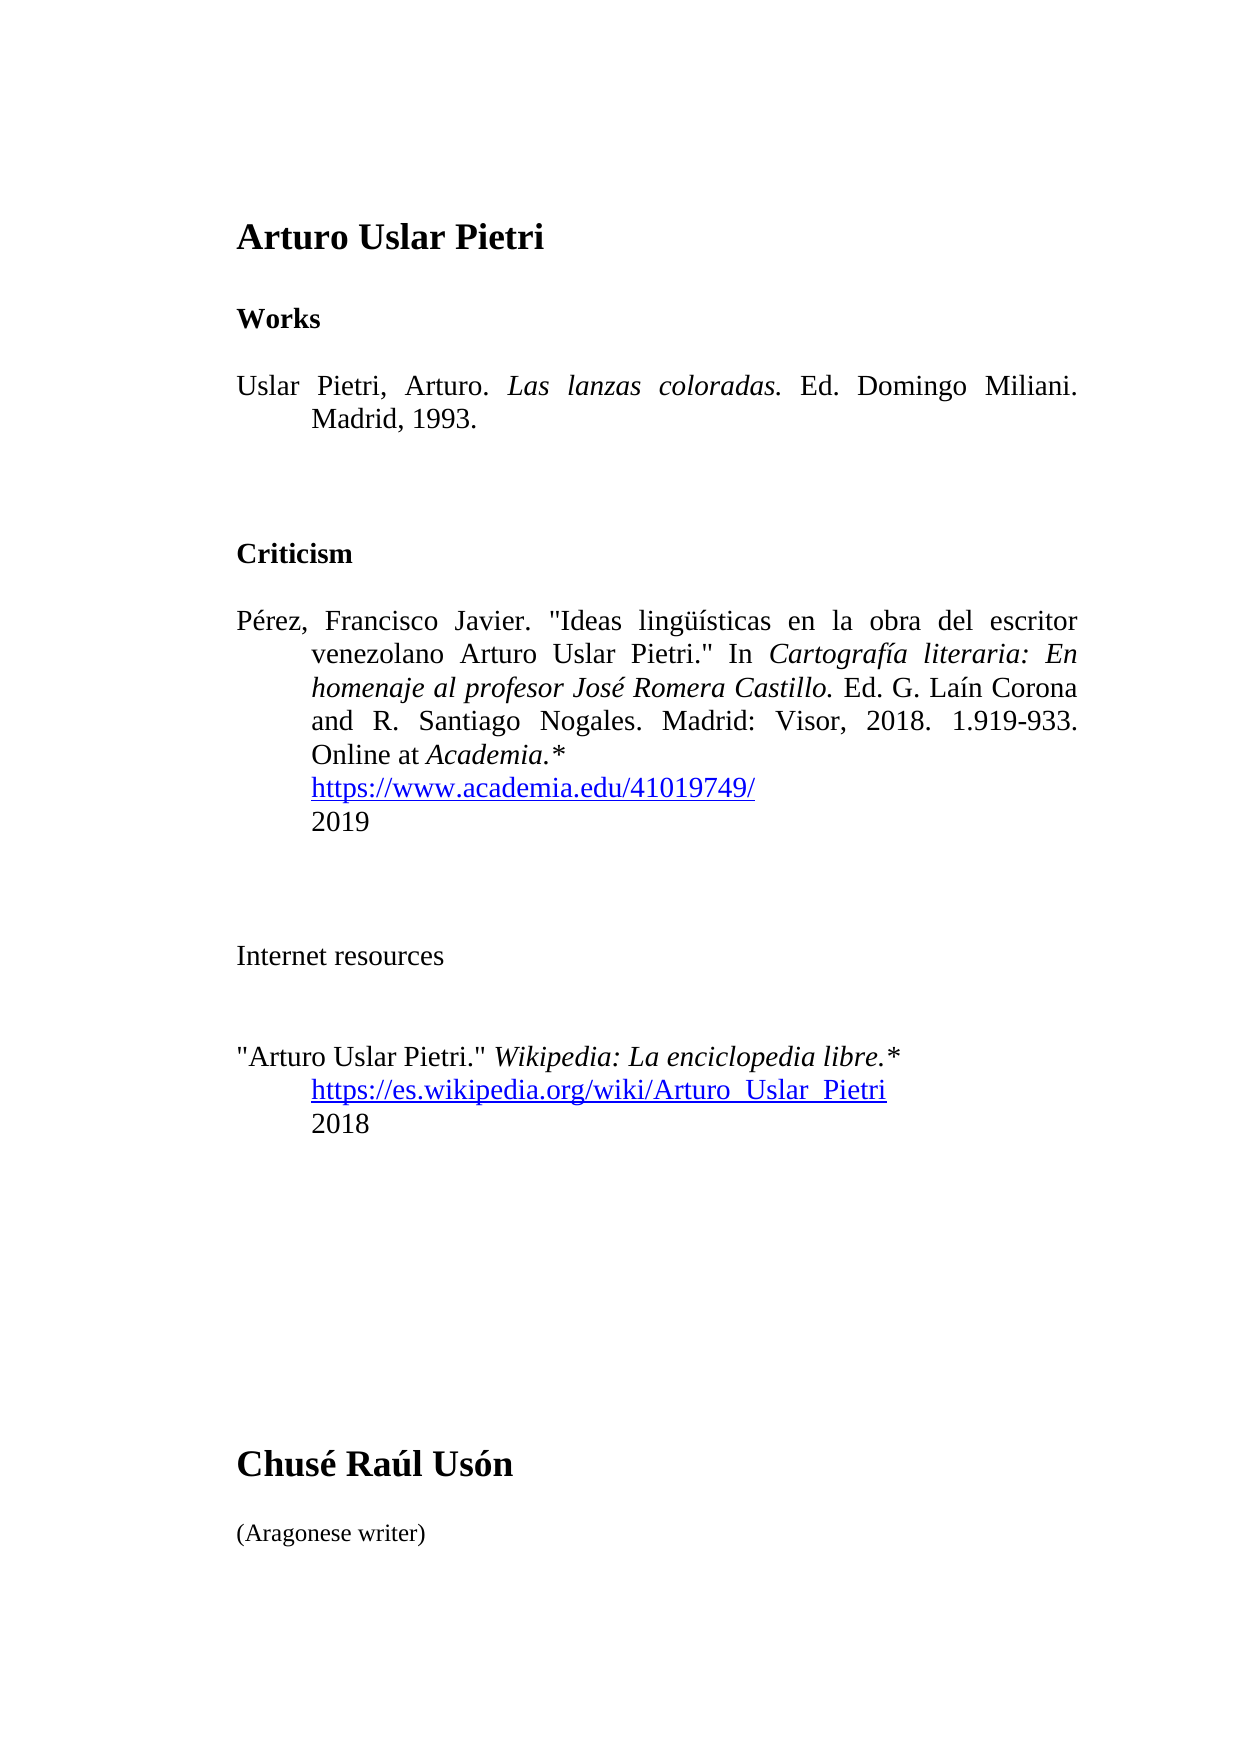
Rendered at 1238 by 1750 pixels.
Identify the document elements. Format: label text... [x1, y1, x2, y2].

text Uslar Pietri, Arturo. Las lanzas coloradas. Ed. Domingo Miliani. Madrid, 1993. [236, 368, 1078, 435]
text https://www.academia.edu/41019749/ [236, 771, 1078, 804]
text "Arturo Uslar Pietri." Wikipedia: La enciclopedia libre.* [236, 1039, 1078, 1072]
text (Aragonese writer) [236, 1518, 1078, 1547]
text Arturo Uslar Pietri [236, 215, 1078, 258]
text Criticism [236, 536, 1078, 569]
text Pérez, Francisco Javier. "Ideas lingüísticas en la obra del escritor venezolano Arturo Uslar Pietri." In Cartografía literaria: En homenaje al profesor José Romera Castillo. Ed. G. Laín Corona and R. Santiago Nogales. Madrid: Visor, 2018. 1.919-933. Online at Academia.* [236, 603, 1078, 771]
text 2018 [236, 1106, 1078, 1139]
text Chusé Raúl Usón [236, 1441, 1078, 1484]
text 2019 [236, 804, 1078, 838]
text Internet resources [236, 938, 1078, 972]
text https://es.wikipedia.org/wiki/Arturo_Uslar_Pietri [236, 1072, 1078, 1106]
text Works [236, 301, 1078, 334]
